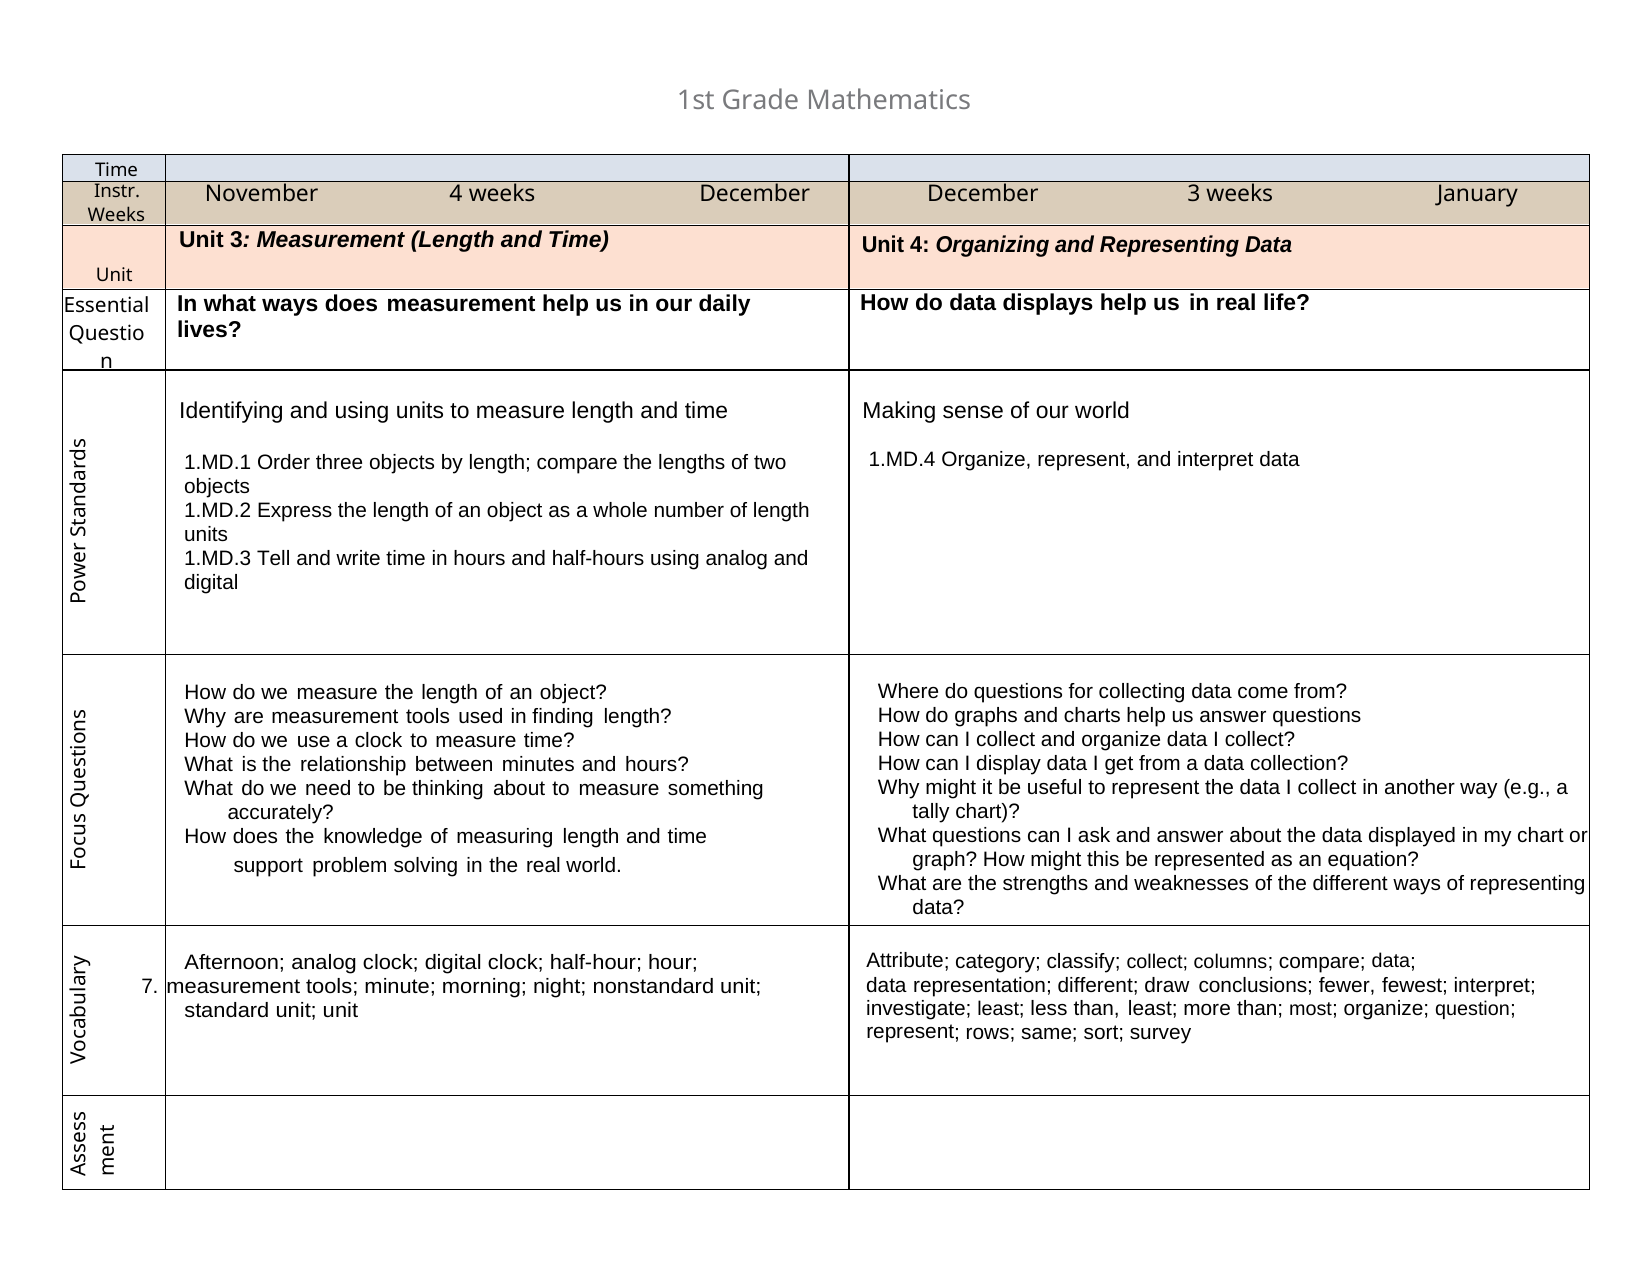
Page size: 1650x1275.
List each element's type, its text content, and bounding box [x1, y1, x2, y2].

table_cell Unit 4: Organizing and Representing Data [850, 226, 1589, 288]
table_cell How do we measure the length of an object? Why are measurement tools used in finding length? How do we use a clock to measure time? What is the relationship between minutes and hours? What do we need to be thinking about to measure something accurately? How does the knowledge of measuring length and time support problem solving in the real world. [166, 655, 848, 925]
table_cell Instr. Weeks [63, 182, 165, 224]
table_cell Making sense of our world 1.MD.4 Organize, represent, and interpret data [850, 371, 1589, 654]
table_cell Focus Questions [63, 655, 165, 925]
table_cell Afternoon; analog clock; digital clock; half-hour; hour; measurement tools; minute; morning; night; nonstandard unit; standard unit; unit [166, 926, 848, 1095]
table_cell Unit 3: Measurement (Length and Time) [166, 226, 848, 288]
table_header [850, 155, 1589, 181]
table_cell Attribute; category; classify; collect; columns; compare; data; data representation; different; draw conclusions; fewer, fewest; interpret; investigate; least; less than, least; more than; most; organize; question; represent; rows; same; sort; survey [850, 926, 1589, 1095]
table_cell Essential Question [63, 290, 165, 369]
table_cell [166, 1096, 848, 1189]
table_cell Where do questions for collecting data come from? How do graphs and charts help us answer questions How can I collect and organize data I collect? How can I display data I get from a data collection? Why might it be useful to represent the data I collect in another way (e.g., a tally chart)? What questions can I ask and answer about the data displayed in my chart or graph? How might this be represented as an equation? What are the strengths and weaknesses of the different ways of representing data? [850, 655, 1589, 925]
table_cell Vocabulary [63, 926, 165, 1095]
table_cell Unit [63, 226, 165, 288]
table_cell Identifying and using units to measure length and time 1.MD.1 Order three objects by length; compare the lengths of two objects 1.MD.2 Express the length of an object as a whole number of length units 1.MD.3 Tell and write time in hours and half-hours using analog and digital [166, 371, 848, 654]
table_header [166, 155, 848, 181]
table_cell November 4 weeks December [166, 182, 848, 224]
table_cell In what ways does measurement help us in our daily lives? [166, 290, 848, 369]
table_cell December 3 weeks January [850, 182, 1589, 224]
table_cell Assess ment [63, 1096, 165, 1189]
table_cell [850, 1096, 1589, 1189]
table_cell Power Standards [63, 371, 165, 654]
table_cell How do data displays help us in real life? [850, 290, 1589, 369]
table_header Time [63, 155, 165, 181]
